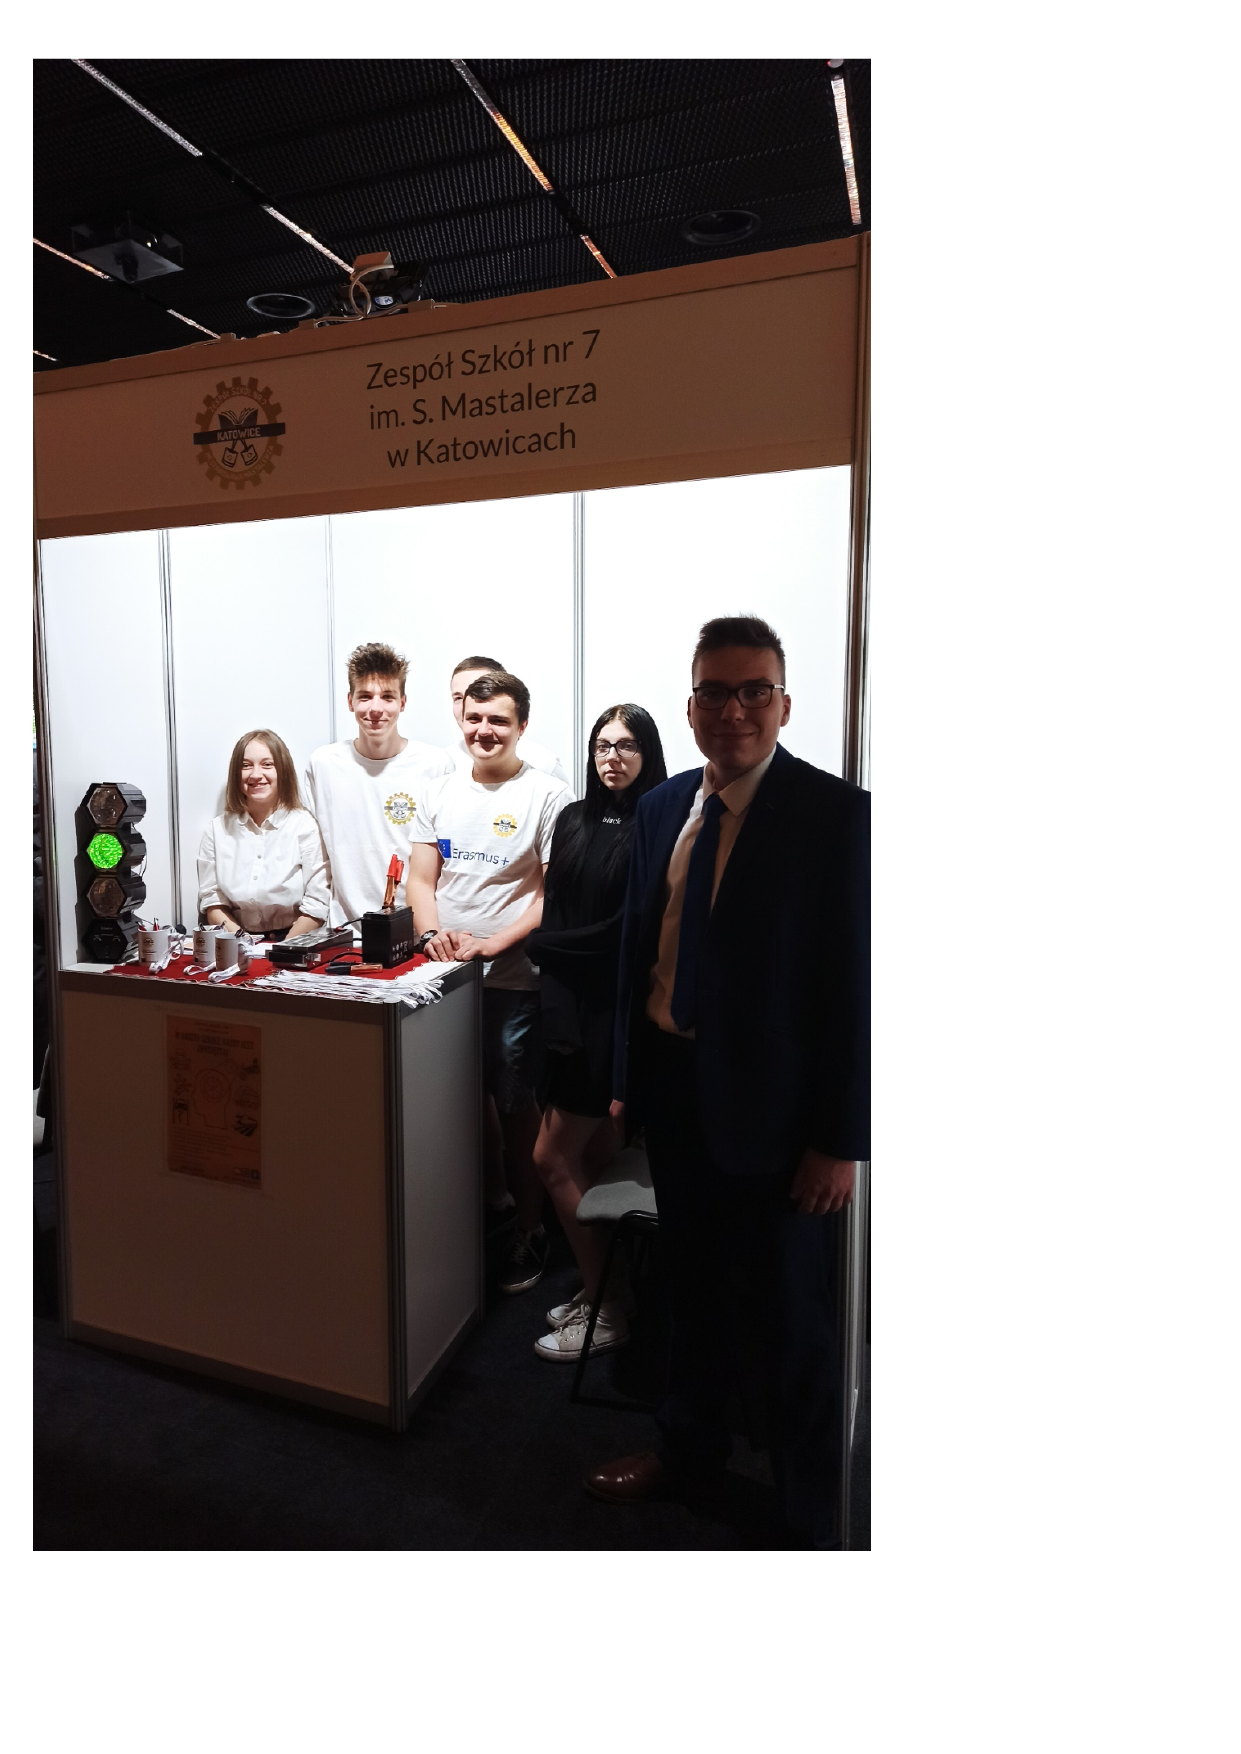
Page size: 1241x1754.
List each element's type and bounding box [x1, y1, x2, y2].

picture [34, 60, 871, 1549]
